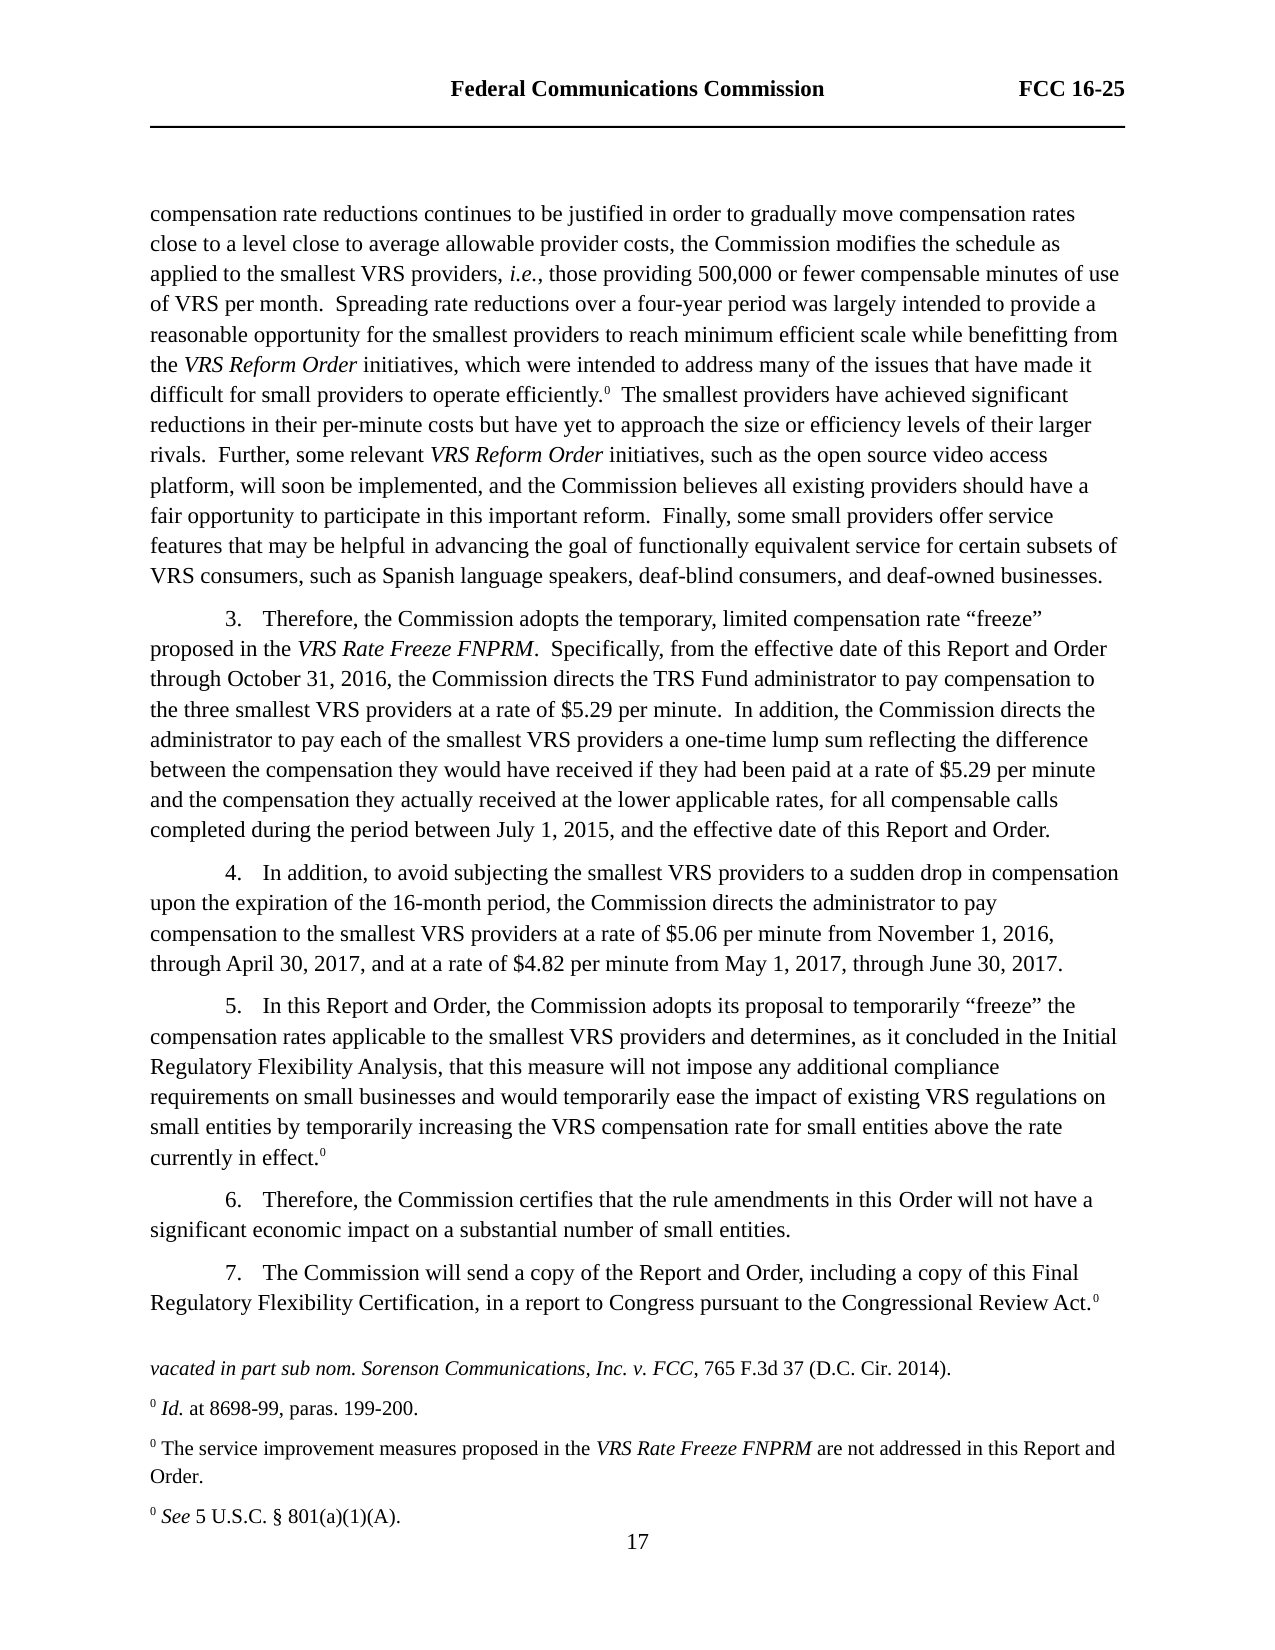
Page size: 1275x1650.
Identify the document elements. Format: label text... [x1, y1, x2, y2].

text After consideration of the comments received in response to the VRS Rate Freeze FNPRM, the Order modifies in part the four-year compensation rate plan for video relay service (VRS) adopted in the 2013 VRS Reform Order. Although the Commission believes that the four-year schedule of VRS compensation rate reductions continues to be justified in order to gradually move compensation rates close to a level close to average allowable provider costs, the Commission modifies the schedule as applied to the smallest VRS providers, i.e., those providing 500,000 or fewer compensable minutes of use of VRS per month. Spreading rate reductions over a four-year period was largely intended to provide a reasonable opportunity for the smallest providers to reach minimum efficient scale while benefitting from the VRS Reform Order initiatives, which were intended to address many of the issues that have made it difficult for small providers to operate efficiently. The smallest providers have achieved significant reductions in their per-minute costs but have yet to approach the size or efficiency levels of their larger rivals. Further, some relevant VRS Reform Order initiatives, such as the open source video access platform, will soon be implemented, and the Commission believes all existing providers should have a fair opportunity to participate in this important reform. Finally, some small providers offer service features that may be helpful in advancing the goal of functionally equivalent service for certain subsets of VRS consumers, such as Spanish language speakers, deaf-blind consumers, and deaf-owned businesses. [150, 200, 1125, 589]
text Therefore, the Commission certifies that the rule amendments in this Order will not have a significant economic impact on a substantial number of small entities. [150, 1186, 1125, 1243]
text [150, 1259, 1125, 1316]
text In this Report and Order, the Commission adopts its proposal to temporarily “freeze” the compensation rates applicable to the smallest VRS providers and determines, as it concluded in the Initial Regulatory Flexibility Analysis, that this measure will not impose any additional compliance requirements on small businesses and would temporarily ease the impact of existing VRS regulations on small entities by temporarily increasing the VRS compensation rate for small entities above the rate currently in effect. [150, 992, 1125, 1170]
text In addition, to avoid subjecting the smallest VRS providers to a sudden drop in compensation upon the expiration of the 16-month period, the Commission directs the administrator to pay compensation to the smallest VRS providers at a rate of $5.06 per minute from November 1, 2016, through April 30, 2017, and at a rate of $4.82 per minute from May 1, 2017, through June 30, 2017. [150, 859, 1125, 976]
text Therefore, the Commission adopts the temporary, limited compensation rate “freeze” proposed in the VRS Rate Freeze FNPRM. Specifically, from the effective date of this Report and Order through October 31, 2016, the Commission directs the TRS Fund administrator to pay compensation to the three smallest VRS providers at a rate of $5.29 per minute. In addition, the Commission directs the administrator to pay each of the smallest VRS providers a one-time lump sum reflecting the difference between the compensation they would have received if they had been paid at a rate of $5.29 per minute and the compensation they actually received at the lower applicable rates, for all compensable calls completed during the period between July 1, 2015, and the effective date of this Report and Order. [150, 605, 1125, 843]
